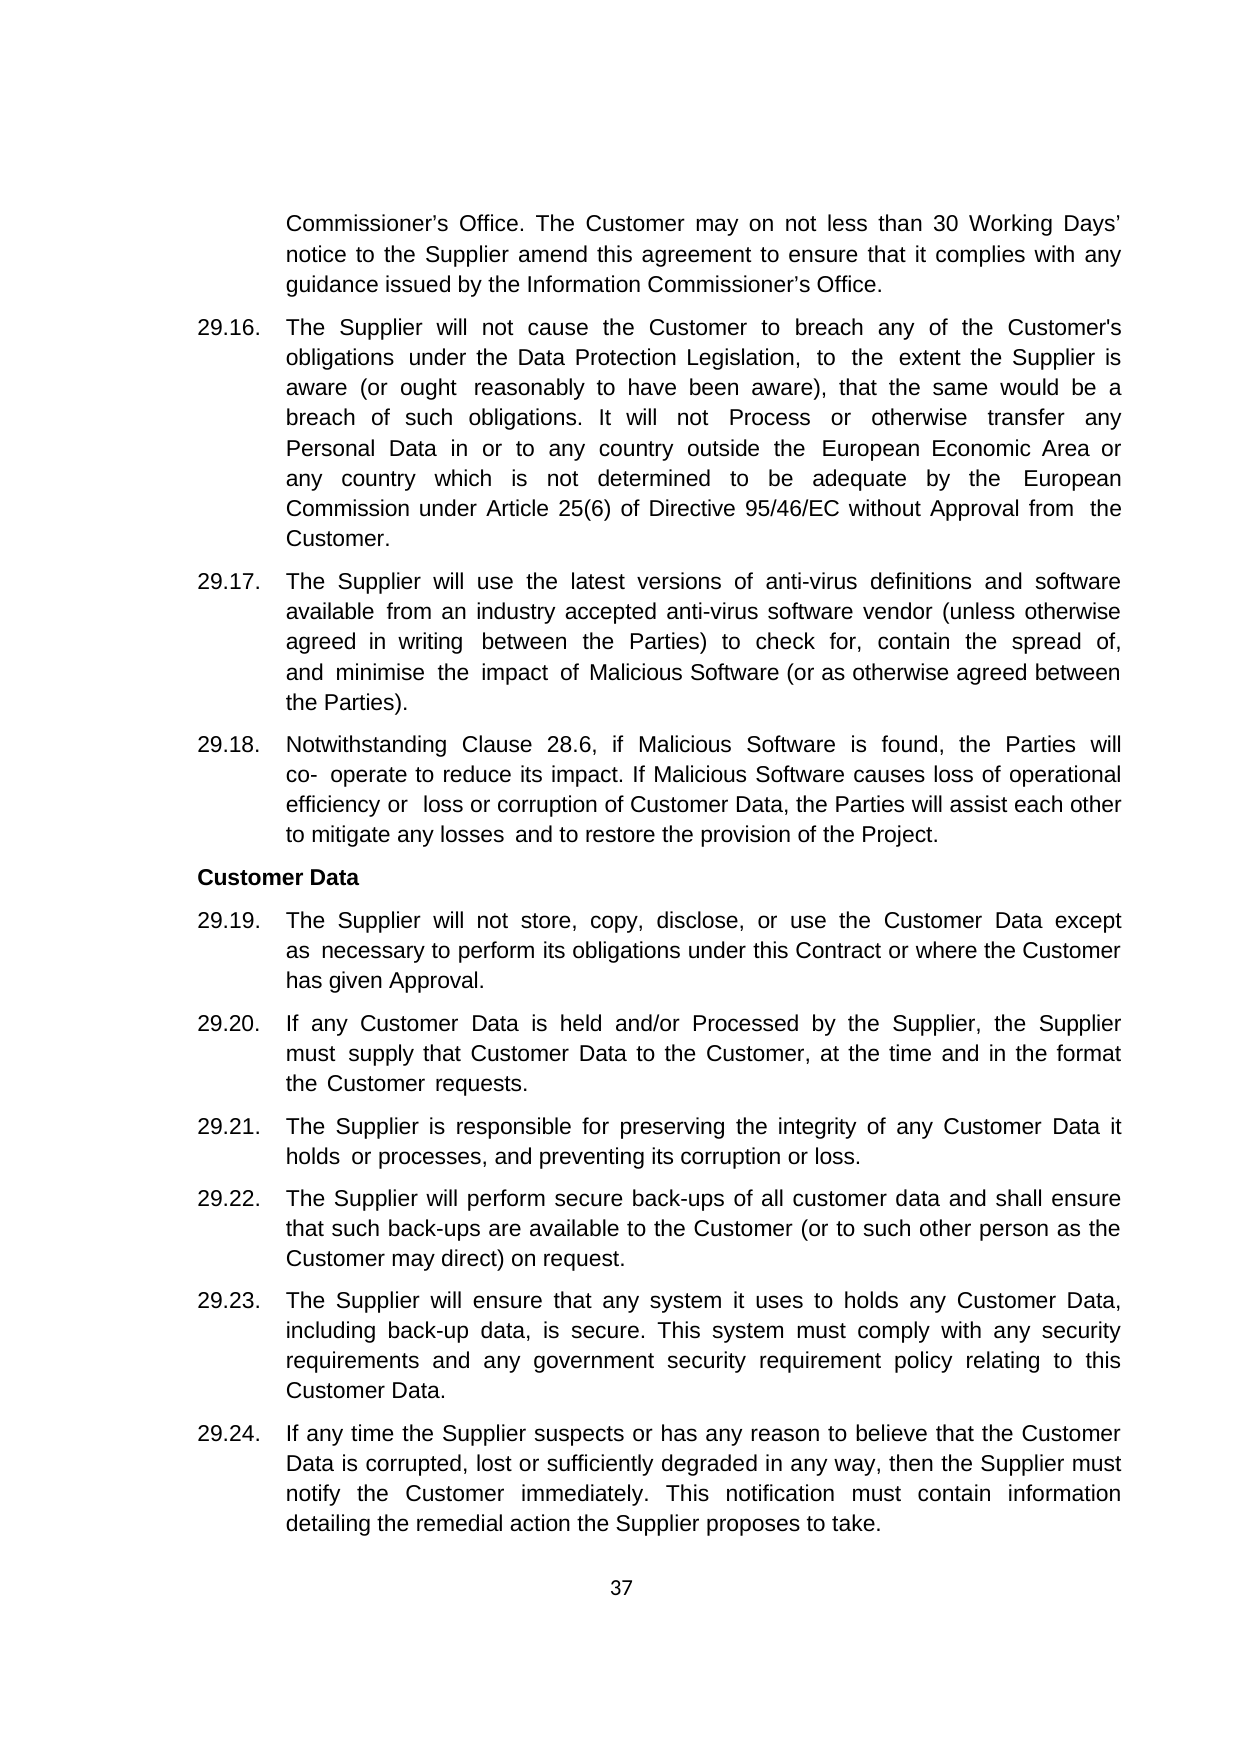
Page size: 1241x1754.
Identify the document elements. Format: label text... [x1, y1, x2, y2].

list The Supplier will perform secure back-ups of all customer data and shall ensure that such back-ups are available to the Customer (or to such other person as the Customer may direct) on request. [197, 1185, 1122, 1271]
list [197, 210, 1122, 297]
subtitle Customer Data [197, 864, 1134, 890]
list If any time the Supplier suspects or has any reason to believe that the Customer Data is corrupted, lost or sufficiently degraded in any way, then the Supplier must notify the Customer immediately. This notification must contain information detailing the remedial action the Supplier proposes to take. [197, 1420, 1122, 1536]
list If any Customer Data is held and/or Processed by the Supplier, the Supplier must supply that Customer Data to the Customer, at the time and in the format the Customer requests. [197, 1009, 1122, 1096]
list Notwithstanding Clause 28.6, if Malicious Software is found, the Parties will co- operate to reduce its impact. If Malicious Software causes loss of operational efficiency or loss or corruption of Customer Data, the Parties will assist each other to mitigate any losses and to restore the provision of the Project. [197, 731, 1122, 848]
list The Supplier will not cause the Customer to breach any of the Customer's obligations under the Data Protection Legislation, to the extent the Supplier is aware (or ought reasonably to have been aware), that the same would be a breach of such obligations. It will not Process or otherwise transfer any Personal Data in or to any country outside the European Economic Area or any country which is not determined to be adequate by the European Commission under Article 25(6) of Directive 95/46/EC without Approval from the Customer. [197, 314, 1122, 551]
list The Supplier will ensure that any system it uses to holds any Customer Data, including back-up data, is secure. This system must comply with any security requirements and any government security requirement policy relating to this Customer Data. [197, 1287, 1122, 1404]
list The Supplier is responsible for preserving the integrity of any Customer Data it holds or processes, and preventing its corruption or loss. [197, 1113, 1122, 1169]
list The Supplier will use the latest versions of anti-virus definitions and software available from an industry accepted anti-virus software vendor (unless otherwise agreed in writing between the Parties) to check for, contain the spread of, and minimise the impact of Malicious Software (or as otherwise agreed between the Parties). [197, 568, 1122, 715]
list The Supplier will not store, copy, disclose, or use the Customer Data except as necessary to perform its obligations under this Contract or where the Customer has given Approval. [197, 907, 1122, 993]
